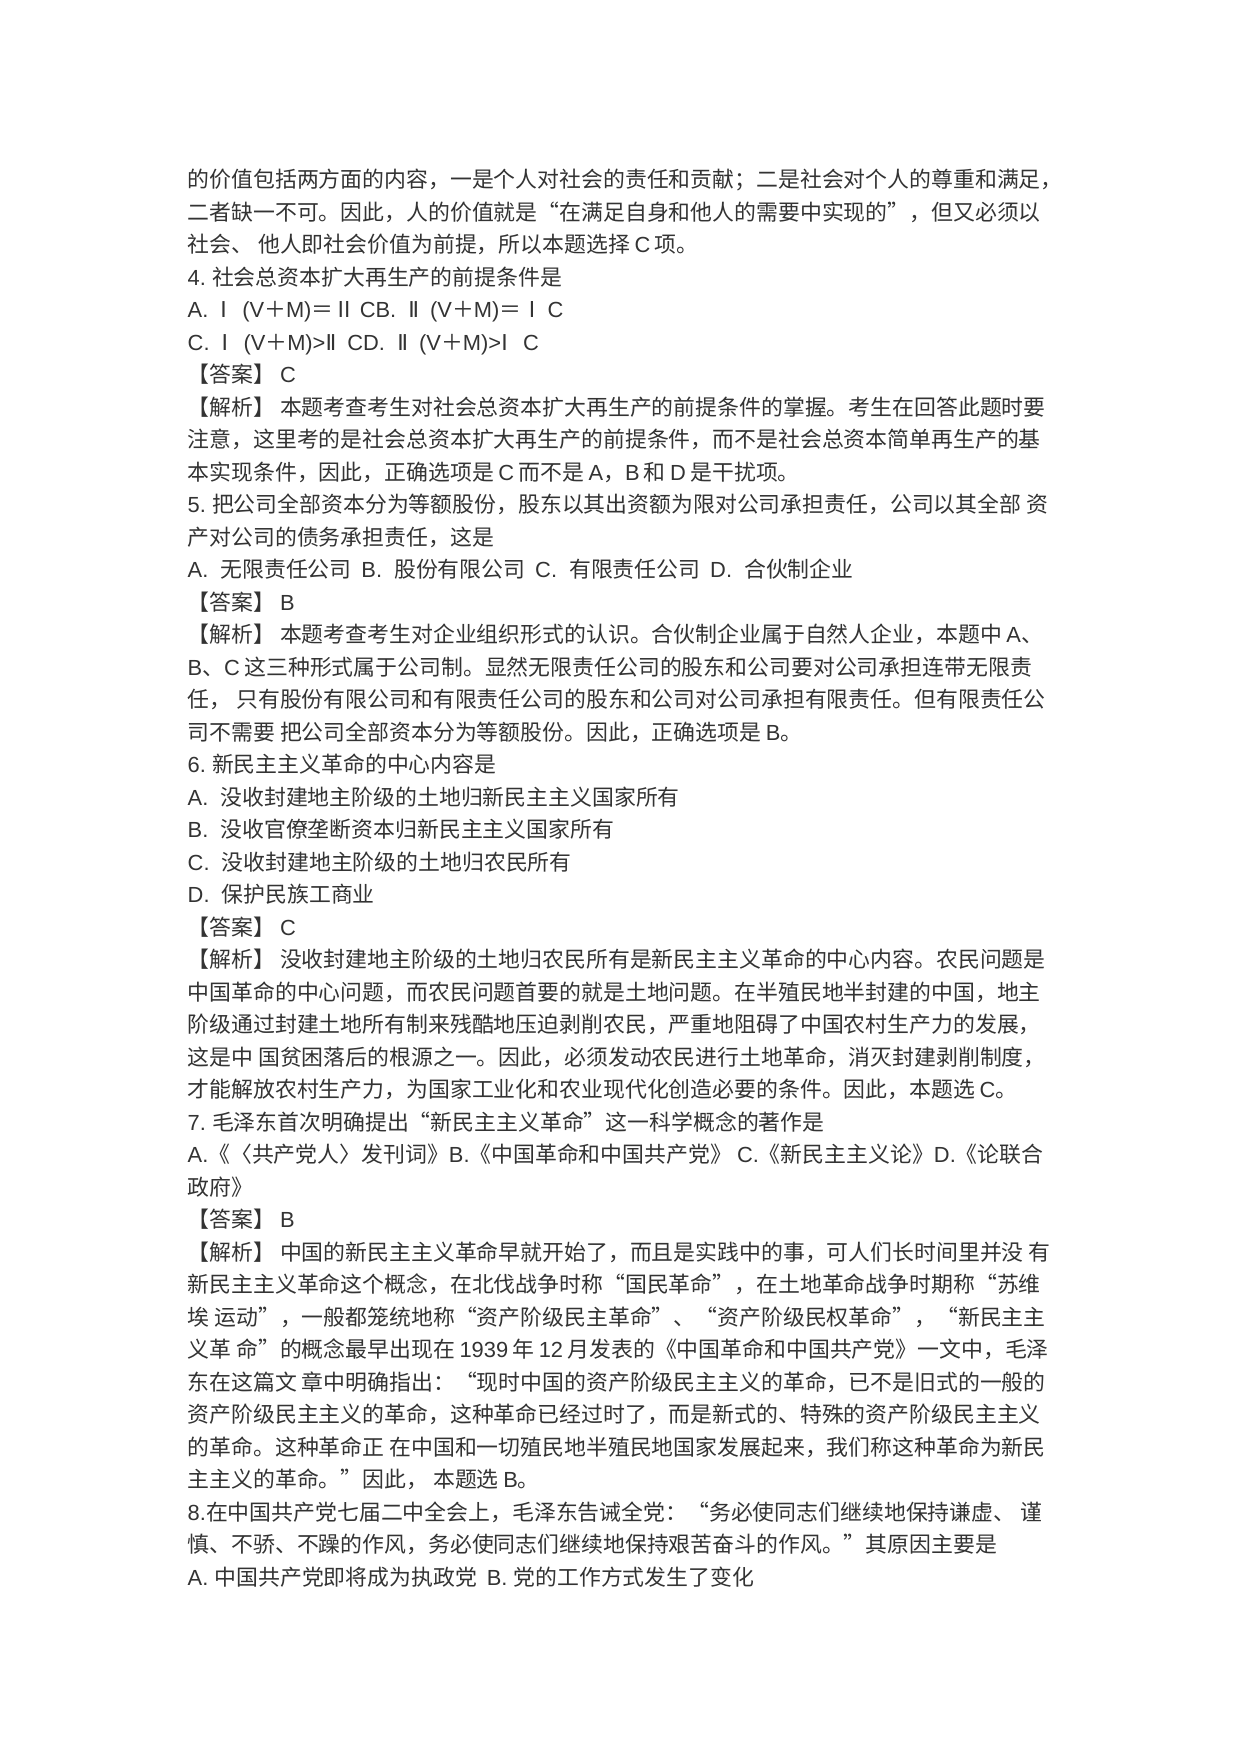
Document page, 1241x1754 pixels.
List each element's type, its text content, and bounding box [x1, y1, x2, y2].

text A. 中国共产党即将成为执政党 B. 党的工作方式发生了变化 [187, 1559, 1053, 1592]
text 7. 毛泽东首次明确提出“新民主主义革命”这一科学概念的著作是 [187, 1104, 1053, 1137]
text 6. 新民主主义革命的中心内容是 [187, 747, 1053, 779]
text A. Ⅰ(V＋M)＝ⅡCB. Ⅱ(V＋M)＝ⅠC [187, 292, 1053, 324]
text 8.在中国共产党七届二中全会上，毛泽东告诫全党：“务必使同志们继续地保持谦虚、 谨慎、不骄、不躁的作风，务必使同志们继续地保持艰苦奋斗的作风。”其原因主要是 [187, 1494, 1053, 1559]
text A.《〈共产党人〉发刊词》B.《中国革命和中国共产党》 C.《新民主主义论》D.《论联合政府》 [187, 1137, 1053, 1202]
text 【解析】 本题考查考生对社会总资本扩大再生产的前提条件的掌握。考生在回答此题时要注意，这里考的是社会总资本扩大再生产的前提条件，而不是社会总资本简单再生产的基本实现条件，因此，正确选项是C而不是A，B和D是干扰项。 [187, 389, 1053, 487]
text 【答案】 C [187, 909, 1053, 942]
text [187, 162, 1053, 259]
text 【答案】 B [187, 1202, 1053, 1234]
text B. 没收官僚垄断资本归新民主主义国家所有 [187, 812, 1053, 844]
text C. 没收封建地主阶级的土地归农民所有 [187, 844, 1053, 877]
text A. 无限责任公司 B. 股份有限公司 C. 有限责任公司 D. 合伙制企业 [187, 552, 1053, 584]
text 【解析】 本题考查考生对企业组织形式的认识。合伙制企业属于自然人企业，本题中A、 B、C这三种形式属于公司制。显然无限责任公司的股东和公司要对公司承担连带无限责任， 只有股份有限公司和有限责任公司的股东和公司对公司承担有限责任。但有限责任公司不需要 把公司全部资本分为等额股份。因此，正确选项是B。 [187, 617, 1053, 747]
text 【答案】 C [187, 357, 1053, 389]
text 【答案】 B [187, 584, 1053, 617]
text 【解析】 中国的新民主主义革命早就开始了，而且是实践中的事，可人们长时间里并没 有新民主主义革命这个概念，在北伐战争时称“国民革命”，在土地革命战争时期称“苏维埃 运动”，一般都笼统地称“资产阶级民主革命”、“资产阶级民权革命”，“新民主主义革 命”的概念最早出现在1939年12月发表的《中国革命和中国共产党》一文中，毛泽东在这篇文 章中明确指出：“现时中国的资产阶级民主主义的革命，已不是旧式的一般的资产阶级民主主义的革命，这种革命已经过时了，而是新式的、特殊的资产阶级民主主义的革命。这种革命正 在中国和一切殖民地半殖民地国家发展起来，我们称这种革命为新民主主义的革命。”因此， 本题选B。 [187, 1234, 1053, 1494]
text 5. 把公司全部资本分为等额股份，股东以其出资额为限对公司承担责任，公司以其全部 资产对公司的债务承担责任，这是 [187, 487, 1053, 552]
text C. Ⅰ(V＋M)>ⅡCD. Ⅱ(V＋M)>ⅠC [187, 324, 1053, 357]
text 【解析】 没收封建地主阶级的土地归农民所有是新民主主义革命的中心内容。农民问题是中国革命的中心问题，而农民问题首要的就是土地问题。在半殖民地半封建的中国，地主阶级通过封建土地所有制来残酷地压迫剥削农民，严重地阻碍了中国农村生产力的发展，这是中 国贫困落后的根源之一。因此，必须发动农民进行土地革命，消灭封建剥削制度，才能解放农村生产力，为国家工业化和农业现代化创造必要的条件。因此，本题选C。 [187, 942, 1053, 1104]
text A. 没收封建地主阶级的土地归新民主主义国家所有 [187, 779, 1053, 812]
text 4. 社会总资本扩大再生产的前提条件是 [187, 259, 1053, 292]
text D. 保护民族工商业 [187, 877, 1053, 909]
